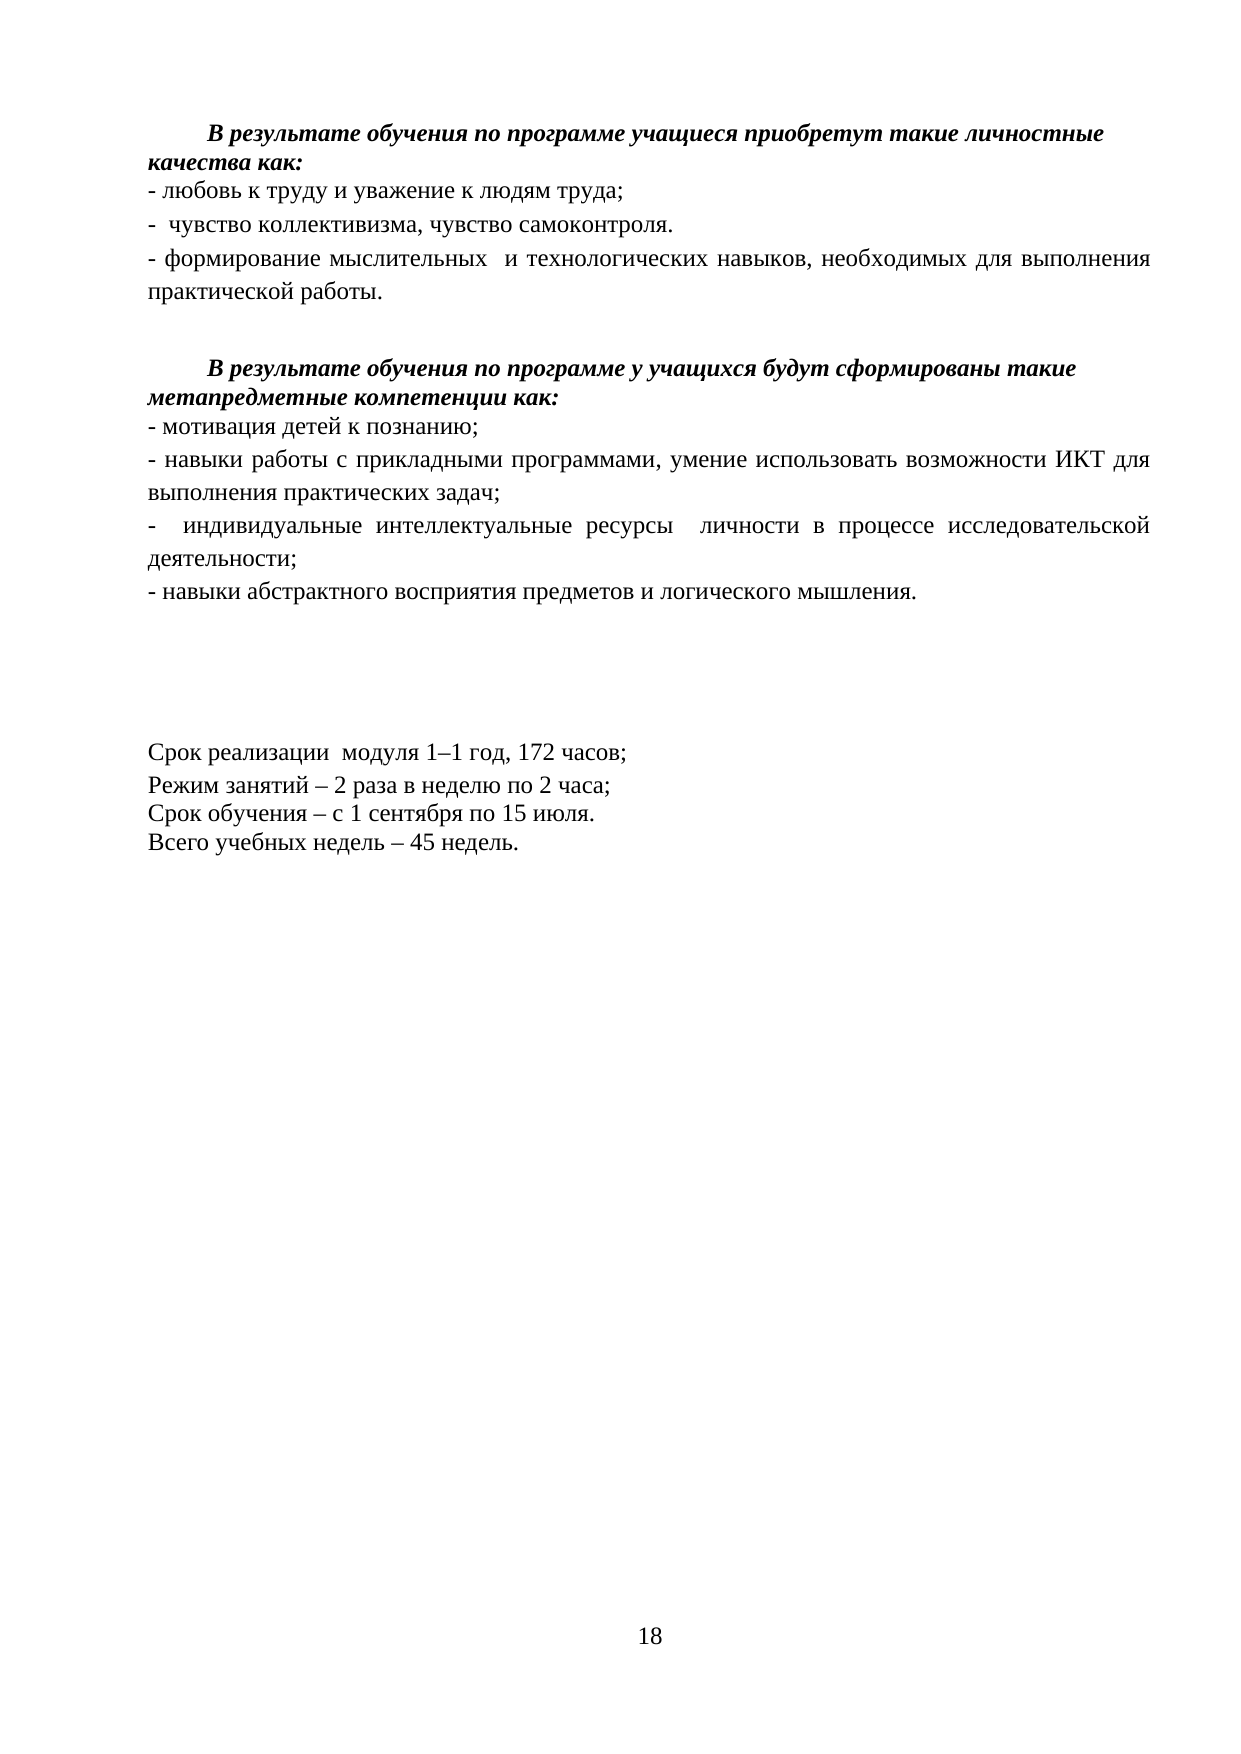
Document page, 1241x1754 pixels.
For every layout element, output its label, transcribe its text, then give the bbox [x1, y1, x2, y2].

text В результате обучения по программе у учащихся будут сформированы такие метапредметные компетенции как: [148, 353, 1152, 411]
text - навыки абстрактного восприятия предметов и логического мышления. [148, 576, 1152, 604]
text Срок реализации модуля 1–1 год, 172 часов; [148, 737, 1152, 765]
text Срок обучения – с 1 сентября по 15 июля. [148, 798, 1152, 827]
text - индивидуальные интеллектуальные ресурсы личности в процессе исследовательской деятельности; [148, 510, 1152, 572]
table_header - любовь к труду и уважение к людям труда; - чувство коллективизма, чувство самоконтроля. [136, 176, 1133, 243]
text - мотивация детей к познанию; [148, 411, 1152, 439]
text - навыки работы с прикладными программами, умение использовать возможности ИКТ для выполнения практических задач; [148, 444, 1152, 506]
text Всего учебных недель – 45 недель. [148, 827, 1152, 856]
text - формирование мыслительных и технологических навыков, необходимых для выполнения практической работы. [148, 243, 1152, 305]
text В результате обучения по программе учащиеся приобретут такие личностные качества как: [148, 118, 1152, 176]
text Режим занятий – 2 раза в неделю по 2 часа; [148, 770, 1152, 798]
